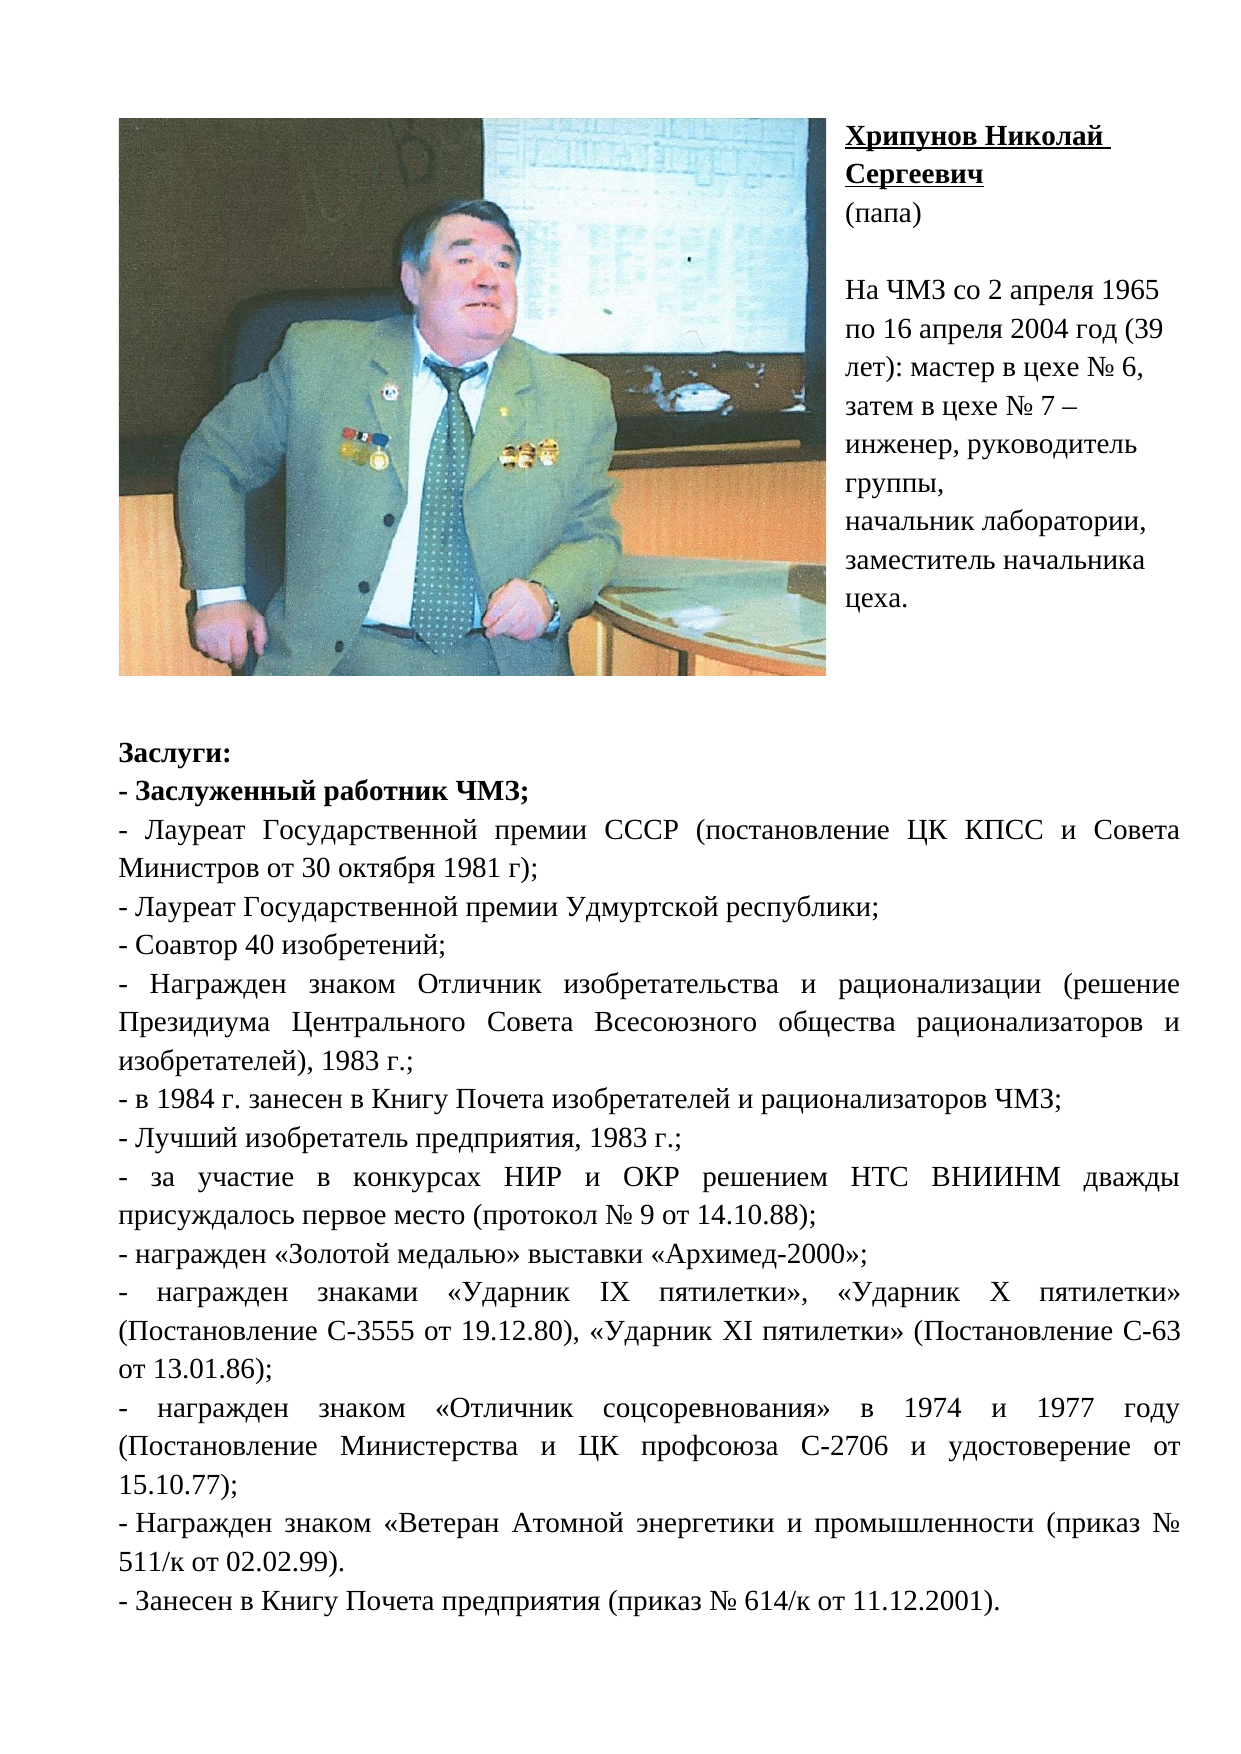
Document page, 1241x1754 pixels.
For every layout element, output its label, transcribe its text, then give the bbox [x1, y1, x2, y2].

text - Лауреат Государственной премии СССР (постановление ЦК КПСС и Совета Министров от 30 октября 1981 г); [118, 812, 1181, 884]
text - за участие в конкурсах НИР и ОКР решением НТС ВНИИНМ дважды присуждалось первое место (протокол № 9 от 14.10.88); [118, 1159, 1181, 1231]
text - награжден знаком «Отличник соцсоревнования» в 1974 и 1977 году (Постановление Министерства и ЦК профсоюза С-2706 и удостоверение от 15.10.77); [118, 1390, 1181, 1501]
text Сергеевич [827, 157, 1181, 190]
text - в 1984 г. занесен в Книгу Почета изобретателей и рационализаторов ЧМЗ; [118, 1082, 1181, 1115]
picture [118, 118, 827, 676]
text - награжден «Золотой медалью» выставки «Архимед-2000»; [118, 1236, 1181, 1269]
text - Соавтор 40 изобретений; [118, 927, 1181, 961]
text - Занесен в Книгу Почета предприятия (приказ № 614/к от 11.12.2001). [118, 1583, 1181, 1616]
text - Награжден знаком Отличник изобретательства и рационализации (решение Президиума Центрального Совета Всесоюзного общества рационализаторов и изобретателей), 1983 г.; [118, 966, 1181, 1077]
text Хрипунов Николай [827, 118, 1181, 152]
text - Заслуженный работник ЧМЗ; [118, 773, 1181, 807]
text - Лауреат Государственной премии Удмуртской республики; [118, 889, 1181, 922]
text - Награжден знаком «Ветеран Атомной энергетики и промышленности (приказ № 511/к от 02.02.99). [118, 1506, 1181, 1578]
text На ЧМЗ со 2 апреля 1965 по 16 апреля 2004 год (39 лет): мастер в цехе № 6, затем в цехе № 7 – инженер, руководитель группы, начальник лаборатории, заместитель начальника цеха. [827, 272, 1181, 614]
text - награжден знаками «Ударник IX пятилетки», «Ударник X пятилетки» (Постановление С-3555 от 19.12.80), «Ударник XI пятилетки» (Постановление С-63 от 13.01.86); [118, 1274, 1181, 1385]
text (папа) [827, 195, 1181, 229]
text - Лучший изобретатель предприятия, 1983 г.; [118, 1120, 1181, 1154]
text Заслуги: [118, 735, 1181, 768]
